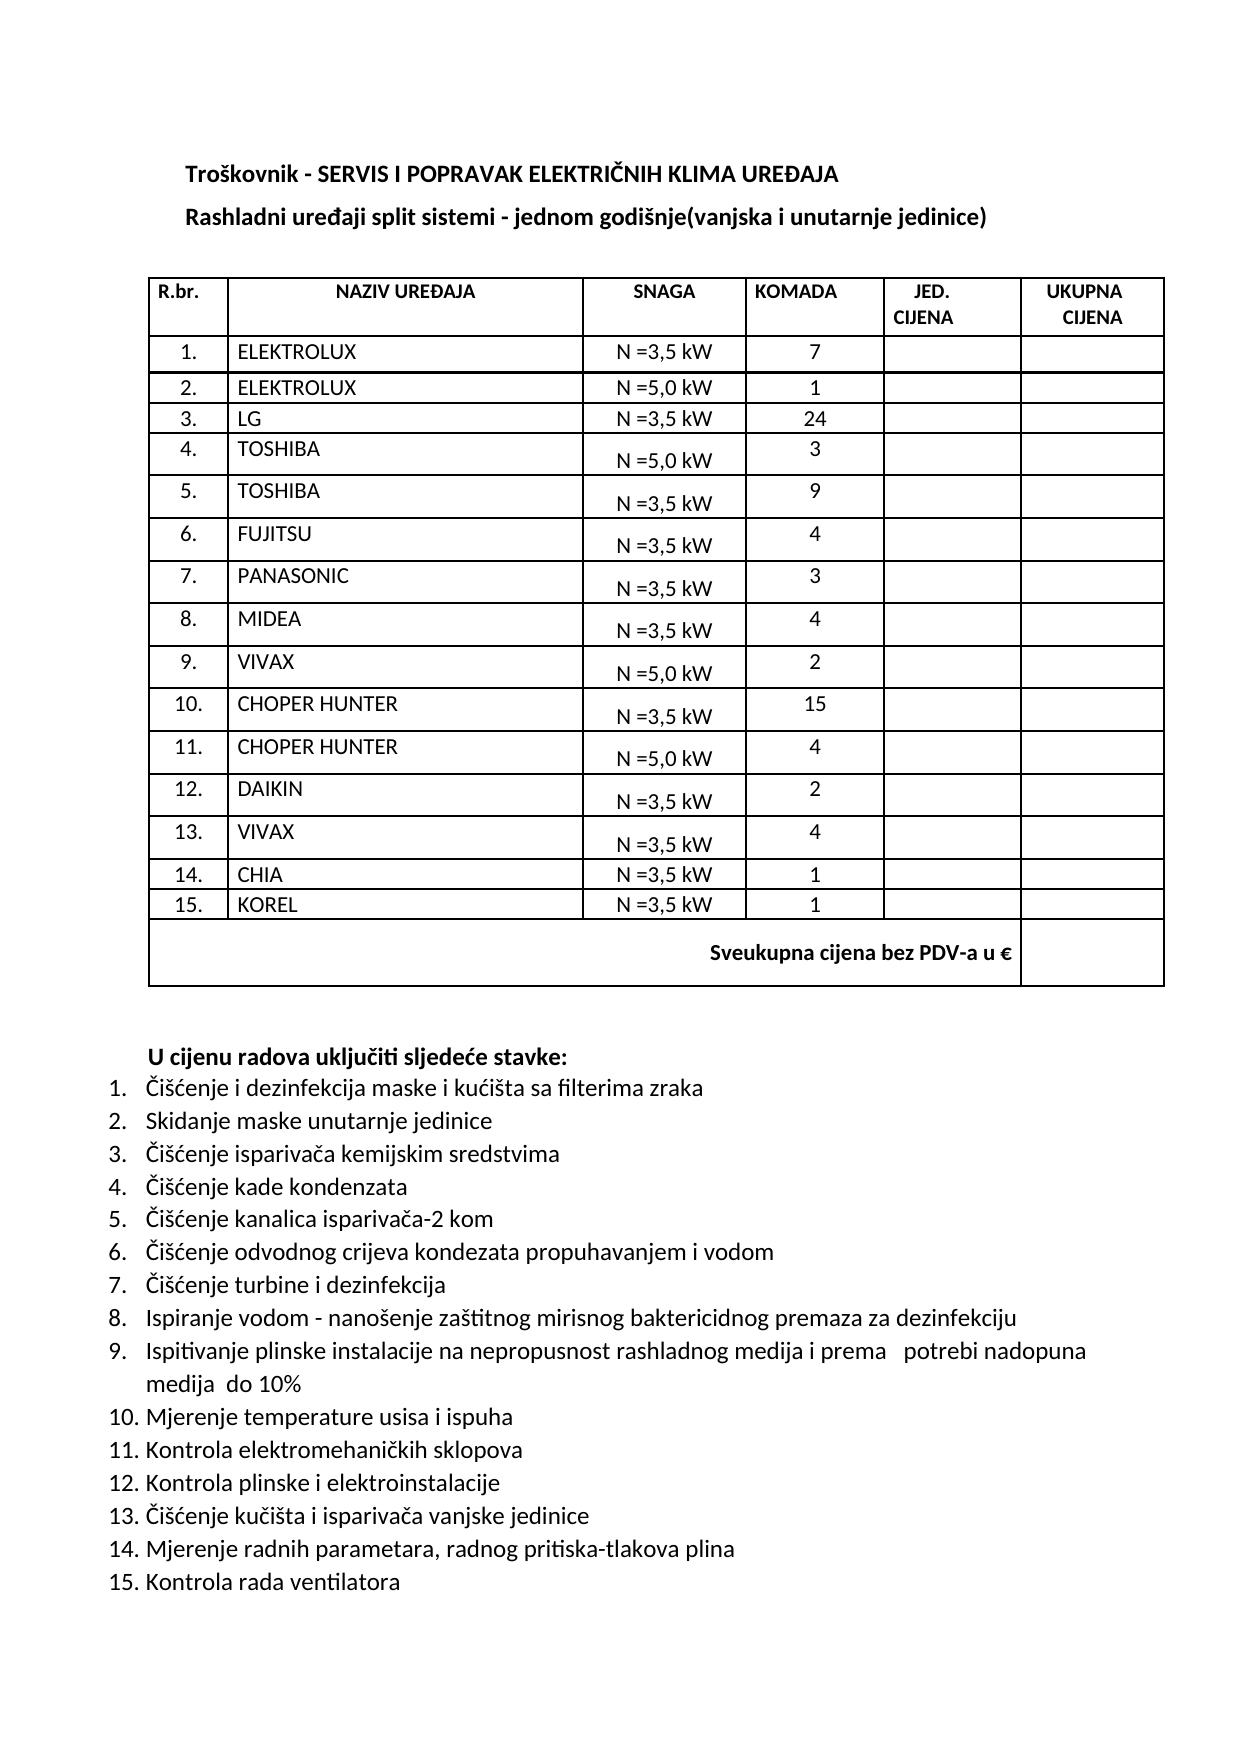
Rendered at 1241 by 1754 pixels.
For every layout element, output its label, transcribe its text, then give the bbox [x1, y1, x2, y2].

table_cell 13. [150, 817, 227, 858]
list Čišćenje kanalica isparivača-2 kom [108, 1204, 1095, 1234]
list Ispiranje vodom - nanošenje zaštitnog mirisnog baktericidnog premaza za dezinfekciju [108, 1302, 1095, 1333]
table_cell ELEKTROLUX [229, 337, 582, 371]
table_cell 4 [747, 732, 883, 772]
table_cell MIDEA [229, 604, 582, 645]
table_cell PANASONIC [229, 562, 582, 602]
table_cell N =3,5 kW [584, 519, 745, 559]
table_cell N =5,0 kW [584, 374, 745, 402]
table_cell [885, 562, 1020, 602]
table_cell [1022, 817, 1163, 858]
table_cell [885, 775, 1020, 815]
table_cell [1022, 890, 1163, 918]
table_cell [1022, 404, 1163, 432]
table_cell N =3,5 kW [584, 860, 745, 888]
table_cell 2. [150, 374, 227, 402]
list Mjerenje temperature usisa i ispuha [108, 1401, 1095, 1432]
table_cell [885, 404, 1020, 432]
table_cell 7 [747, 337, 883, 371]
table_cell N =5,0 kW [584, 647, 745, 687]
list Čišćenje kade kondenzata [108, 1171, 1095, 1201]
table_cell KOREL [229, 890, 582, 918]
table_cell [1022, 732, 1163, 772]
table_cell TOSHIBA [229, 434, 582, 474]
table_cell CHIA [229, 860, 582, 888]
text U cijenu radova uključiti sljedeće stavke: [148, 1030, 1093, 1072]
table_cell 4. [150, 434, 227, 474]
table_cell 1 [747, 374, 883, 402]
table_cell 8. [150, 604, 227, 645]
table_header UKUPNA CIJENA [1022, 279, 1163, 335]
list Mjerenje radnih parametara, radnog pritiska-tlakova plina [108, 1533, 1095, 1563]
table_cell N =3,5 kW [584, 817, 745, 858]
table_cell [1022, 476, 1163, 517]
table_header JED. CIJENA [885, 279, 1020, 335]
table_cell 14. [150, 860, 227, 888]
table_cell [1022, 604, 1163, 645]
table_cell 15. [150, 890, 227, 918]
list Čišćenje i dezinfekcija maske i kućišta sa filterima zraka [108, 1072, 1095, 1102]
table_cell 1. [150, 337, 227, 371]
list Čišćenje turbine i dezinfekcija [108, 1269, 1095, 1300]
table_cell LG [229, 404, 582, 432]
table_cell [1022, 689, 1163, 730]
table_cell [885, 890, 1020, 918]
table_cell [885, 337, 1020, 371]
table_header KOMADA [747, 279, 883, 335]
list Čišćenje kučišta i isparivača vanjske jedinice [108, 1500, 1095, 1530]
table_cell Sveukupna cijena bez PDV-a u € [150, 920, 1020, 985]
table_cell N =3,5 kW [584, 476, 745, 517]
table_cell [885, 732, 1020, 772]
table_cell [885, 647, 1020, 687]
table_cell [885, 860, 1020, 888]
list Skidanje maske unutarnje jedinice [108, 1105, 1095, 1135]
table_cell [1022, 434, 1163, 474]
list Kontrola elektromehaničkih sklopova [108, 1434, 1095, 1464]
table_cell N =5,0 kW [584, 434, 745, 474]
table_cell N =5,0 kW [584, 732, 745, 772]
table_cell [1022, 337, 1163, 371]
table_cell [1022, 775, 1163, 815]
list Troškovnik - SERVIS I POPRAVAK ELEKTRIČNIH KLIMA UREĐAJA [185, 148, 1093, 191]
table_cell [885, 817, 1020, 858]
table_cell [885, 476, 1020, 517]
table_cell [885, 374, 1020, 402]
table_cell 9. [150, 647, 227, 687]
list Kontrola rada ventilatora [108, 1566, 1095, 1596]
table_cell 7. [150, 562, 227, 602]
list Ispitivanje plinske instalacije na nepropusnost rashladnog medija i prema potrebi nadopuna medija do 10% [108, 1335, 1095, 1399]
table_cell 6. [150, 519, 227, 559]
table_cell 9 [747, 476, 883, 517]
table_cell FUJITSU [229, 519, 582, 559]
table_cell 4 [747, 817, 883, 858]
table_cell DAIKIN [229, 775, 582, 815]
table_cell N =3,5 kW [584, 890, 745, 918]
table_cell [885, 434, 1020, 474]
table_cell CHOPER HUNTER [229, 732, 582, 772]
table_header SNAGA [584, 279, 745, 335]
table_cell 15 [747, 689, 883, 730]
list Kontrola plinske i elektroinstalacije [108, 1467, 1095, 1497]
table_cell [1022, 860, 1163, 888]
table_cell [1022, 519, 1163, 559]
table_cell VIVAX [229, 817, 582, 858]
table_cell N =3,5 kW [584, 337, 745, 371]
table_cell [885, 689, 1020, 730]
table_cell N =3,5 kW [584, 689, 745, 730]
table_cell [1022, 647, 1163, 687]
table_cell N =3,5 kW [584, 775, 745, 815]
table_cell 3. [150, 404, 227, 432]
table_cell ELEKTROLUX [229, 374, 582, 402]
table_cell [885, 519, 1020, 559]
table_cell 1 [747, 860, 883, 888]
table_cell 12. [150, 775, 227, 815]
table_cell 24 [747, 404, 883, 432]
table_cell [1022, 562, 1163, 602]
table_cell TOSHIBA [229, 476, 582, 517]
table_cell CHOPER HUNTER [229, 689, 582, 730]
table_cell 2 [747, 647, 883, 687]
list Čišćenje isparivača kemijskim sredstvima [108, 1138, 1095, 1168]
table_cell VIVAX [229, 647, 582, 687]
table_header NAZIV UREĐAJA [229, 279, 582, 335]
list Čišćenje odvodnog crijeva kondezata propuhavanjem i vodom [108, 1237, 1095, 1267]
table_cell 4 [747, 519, 883, 559]
table_cell N =3,5 kW [584, 604, 745, 645]
table_cell [885, 604, 1020, 645]
table_cell 3 [747, 562, 883, 602]
table_cell 3 [747, 434, 883, 474]
table_cell N =3,5 kW [584, 562, 745, 602]
table_cell 2 [747, 775, 883, 815]
table_cell [1022, 374, 1163, 402]
table_cell 4 [747, 604, 883, 645]
table_cell 11. [150, 732, 227, 772]
table_cell 1 [747, 890, 883, 918]
table_cell [1022, 920, 1163, 985]
list Rashladni uređaji split sistemi - jednom godišnje(vanjska i unutarnje jedinice) [185, 191, 1093, 234]
table_header R.br. [150, 279, 227, 335]
table_cell 5. [150, 476, 227, 517]
table_cell 10. [150, 689, 227, 730]
table_cell N =3,5 kW [584, 404, 745, 432]
